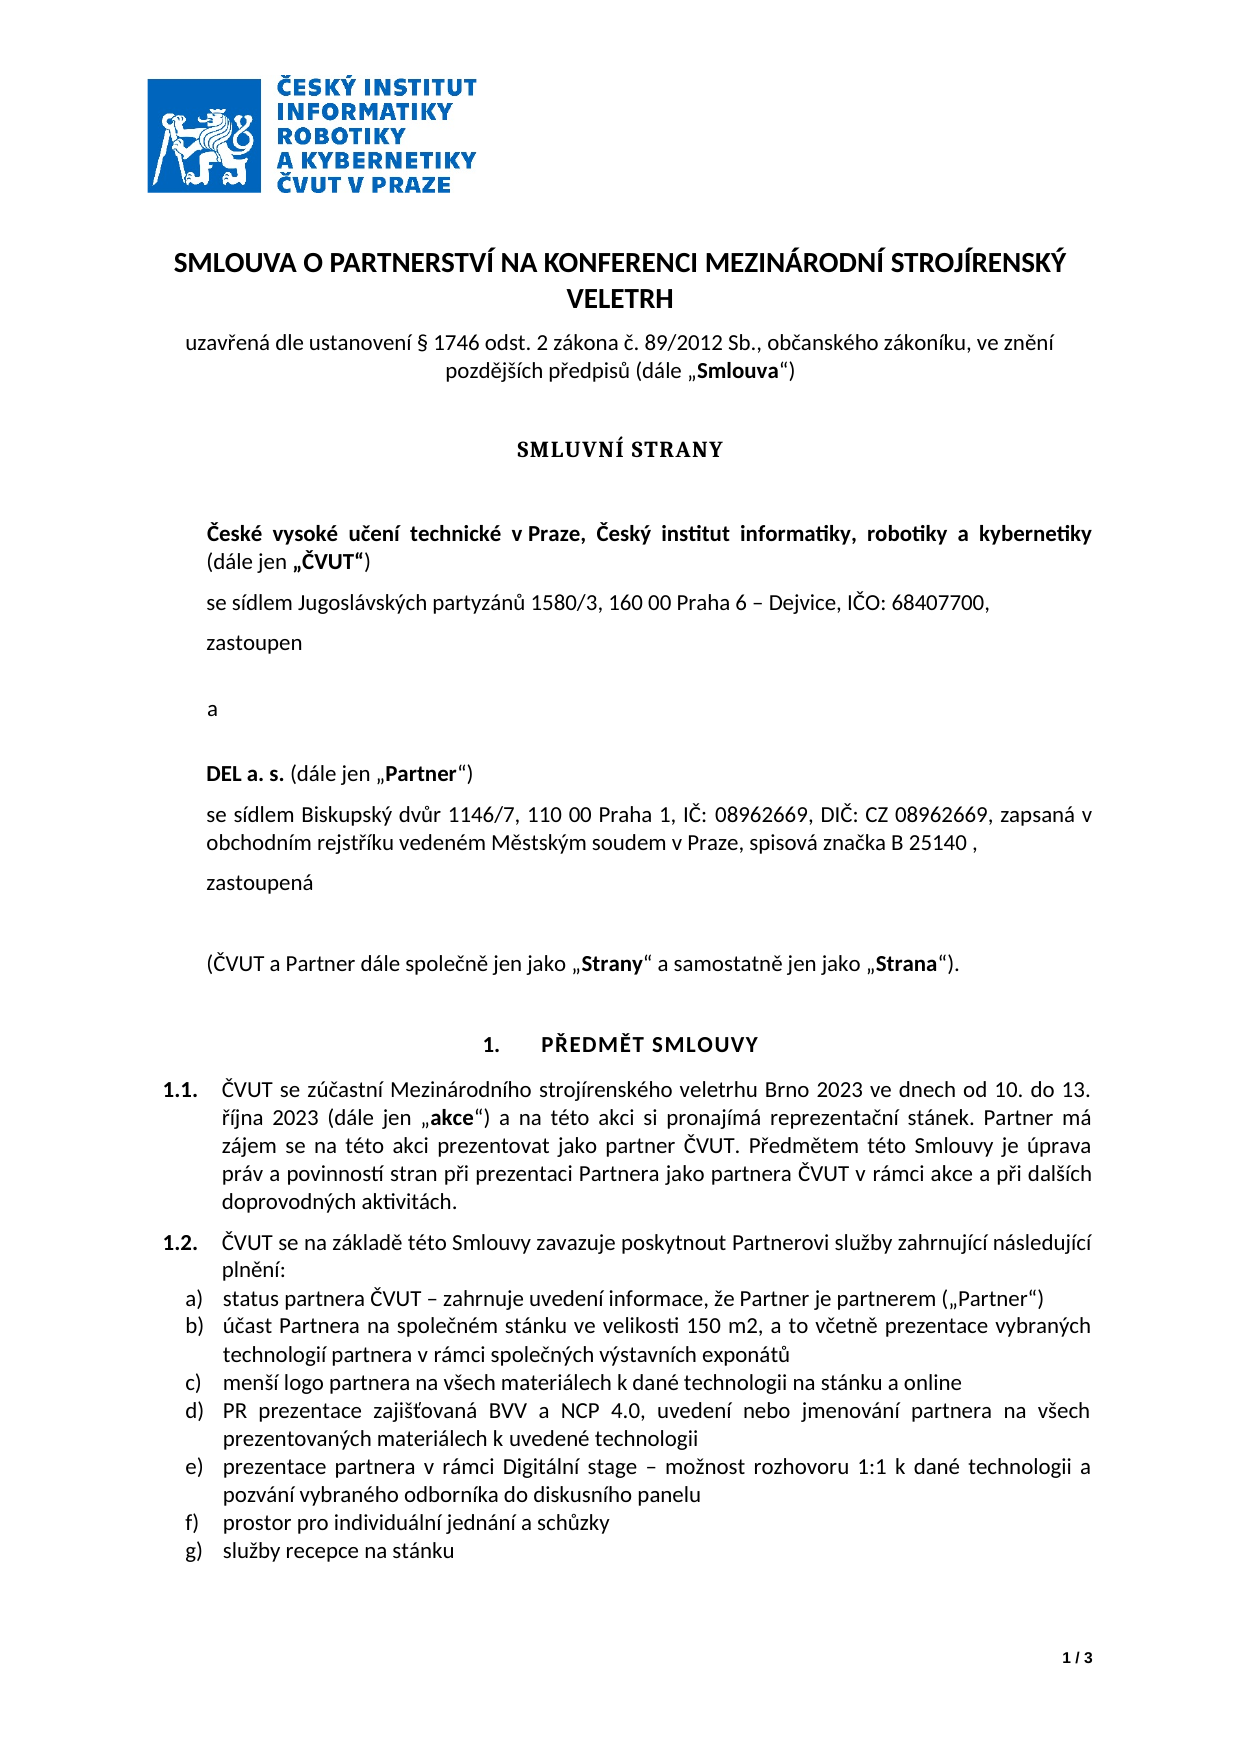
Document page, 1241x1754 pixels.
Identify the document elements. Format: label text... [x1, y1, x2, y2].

list ČVUT se zúčastní Mezinárodního strojírenského veletrhu Brno 2023 ve dnech od 10. do 13. října 2023 (dále jen „akce“) a na této akci si pronajímá reprezentační stánek. Partner má zájem se na této akci prezentovat jako partner ČVUT. Předmětem této Smlouvy je úprava práv a povinností stran při prezentaci Partnera jako partnera ČVUT v rámci akce a při dalších doprovodných aktivitách. [162, 1075, 1092, 1215]
subtitle SMLUVNÍ STRANY [148, 437, 1092, 463]
text DEL a. s. (dále jen „Partner“) [206, 759, 1092, 787]
list menší logo partnera na všech materiálech k dané technologii na stánku a online [185, 1368, 1092, 1396]
title smlouva o Partnerství na konferenci MEZINÁRODNÍ STROJÍRENSKÝ VELETRH [148, 244, 1092, 316]
picture [147, 75, 477, 193]
list účast Partnera na společném stánku ve velikosti 150 m2, a to včetně prezentace vybraných technologií partnera v rámci společných výstavních exponátů [185, 1312, 1092, 1368]
subtitle PŘEDMĚT SMLOUVY [148, 1030, 1092, 1058]
text uzavřená dle ustanovení § 1746 odst. 2 zákona č. 89/2012 Sb., občanského zákoníku, ve znění pozdějších předpisů (dále „Smlouva“) [148, 328, 1092, 384]
list ČVUT se na základě této Smlouvy zavazuje poskytnout Partnerovi služby zahrnující následující plnění: [162, 1228, 1092, 1284]
list služby recepce na stánku [185, 1536, 1092, 1564]
text a [207, 694, 1092, 722]
text zastoupená [206, 868, 1092, 896]
list status partnera ČVUT – zahrnuje uvedení informace, že Partner je partnerem („Partner“) [185, 1284, 1092, 1312]
text České vysoké učení technické v Praze, Český institut informatiky, robotiky a kybernetiky (dále jen „ČVUT“) [206, 519, 1092, 575]
text se sídlem Biskupský dvůr 1146/7, 110 00 Praha 1, IČ: 08962669, DIČ: CZ 08962669, zapsaná v obchodním rejstříku vedeném Městským soudem v Praze, spisová značka B 25140 , [206, 800, 1092, 856]
list PR prezentace zajišťovaná BVV a NCP 4.0, uvedení nebo jmenování partnera na všech prezentovaných materiálech k uvedené technologii [185, 1396, 1092, 1452]
text (ČVUT a Partner dále společně jen jako „Strany“ a samostatně jen jako „Strana“). [206, 949, 1092, 977]
list prostor pro individuální jednání a schůzky [185, 1508, 1092, 1536]
text se sídlem Jugoslávských partyzánů 1580/3, 160 00 Praha 6 – Dejvice, IČO: 68407700, [206, 588, 1092, 616]
text zastoupen [206, 628, 1092, 656]
list prezentace partnera v rámci Digitální stage – možnost rozhovoru 1:1 k dané technologii a pozvání vybraného odborníka do diskusního panelu [185, 1452, 1092, 1508]
